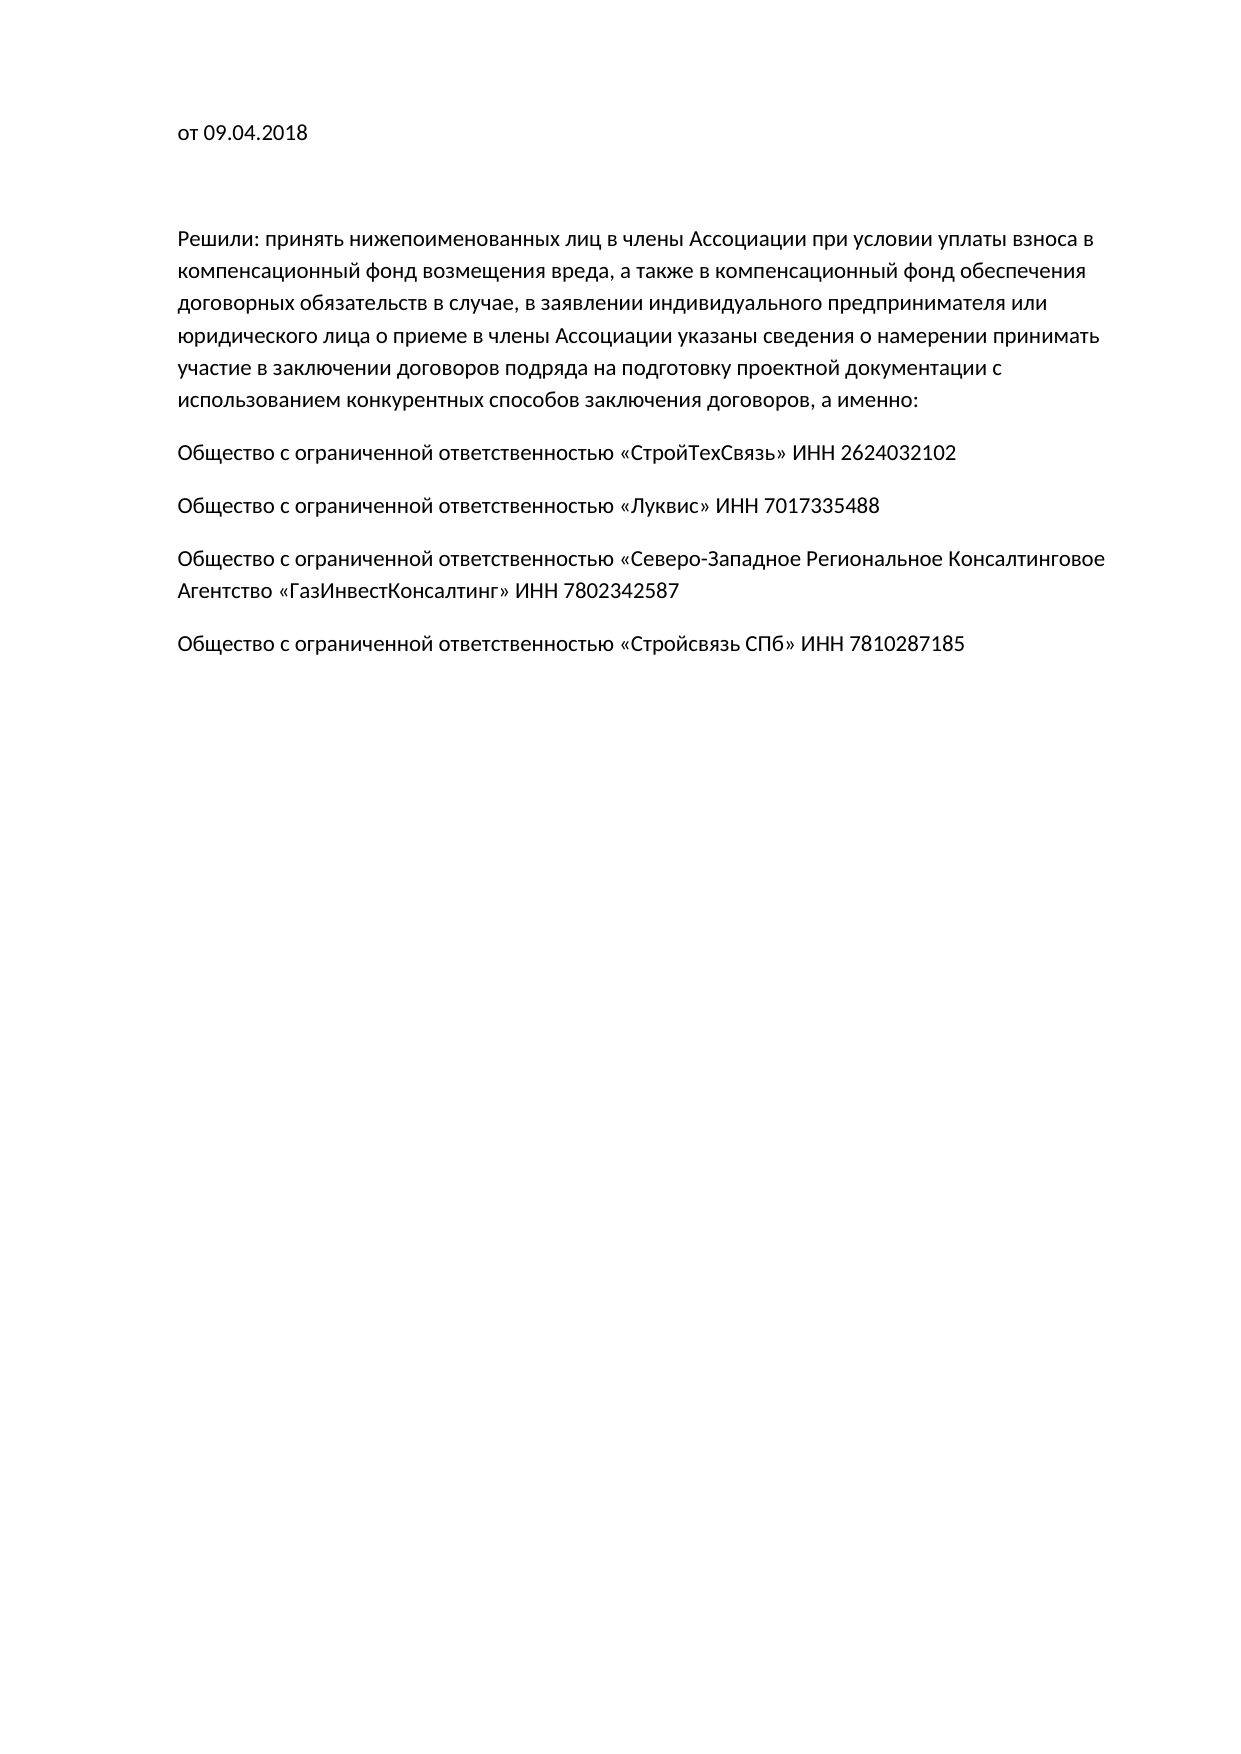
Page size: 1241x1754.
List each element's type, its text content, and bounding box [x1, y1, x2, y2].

text Общество с ограниченной ответственностью «Северо-Западное Региональное Консалтинговое Агентство «ГазИнвестКонсалтинг» ИНН 7802342587 [177, 544, 1152, 604]
text Решили: принять нижепоименованных лиц в члены Ассоциации при условии уплаты взноса в компенсационный фонд возмещения вреда, а также в компенсационный фонд обеспечения договорных обязательств в случае, в заявлении индивидуального предпринимателя или юридического лица о приеме в члены Ассоциации указаны сведения о намерении принимать участие в заключении договоров подряда на подготовку проектной документации с использованием конкурентных способов заключения договоров, а именно: [177, 224, 1152, 413]
text Общество с ограниченной ответственностью «Стройсвязь СПб» ИНН 7810287185 [177, 629, 1152, 657]
text Общество с ограниченной ответственностью «СтройТехСвязь» ИНН 2624032102 [177, 438, 1152, 466]
text от 09.04.2018 [177, 118, 1152, 146]
text Общество с ограниченной ответственностью «Луквис» ИНН 7017335488 [177, 491, 1152, 519]
